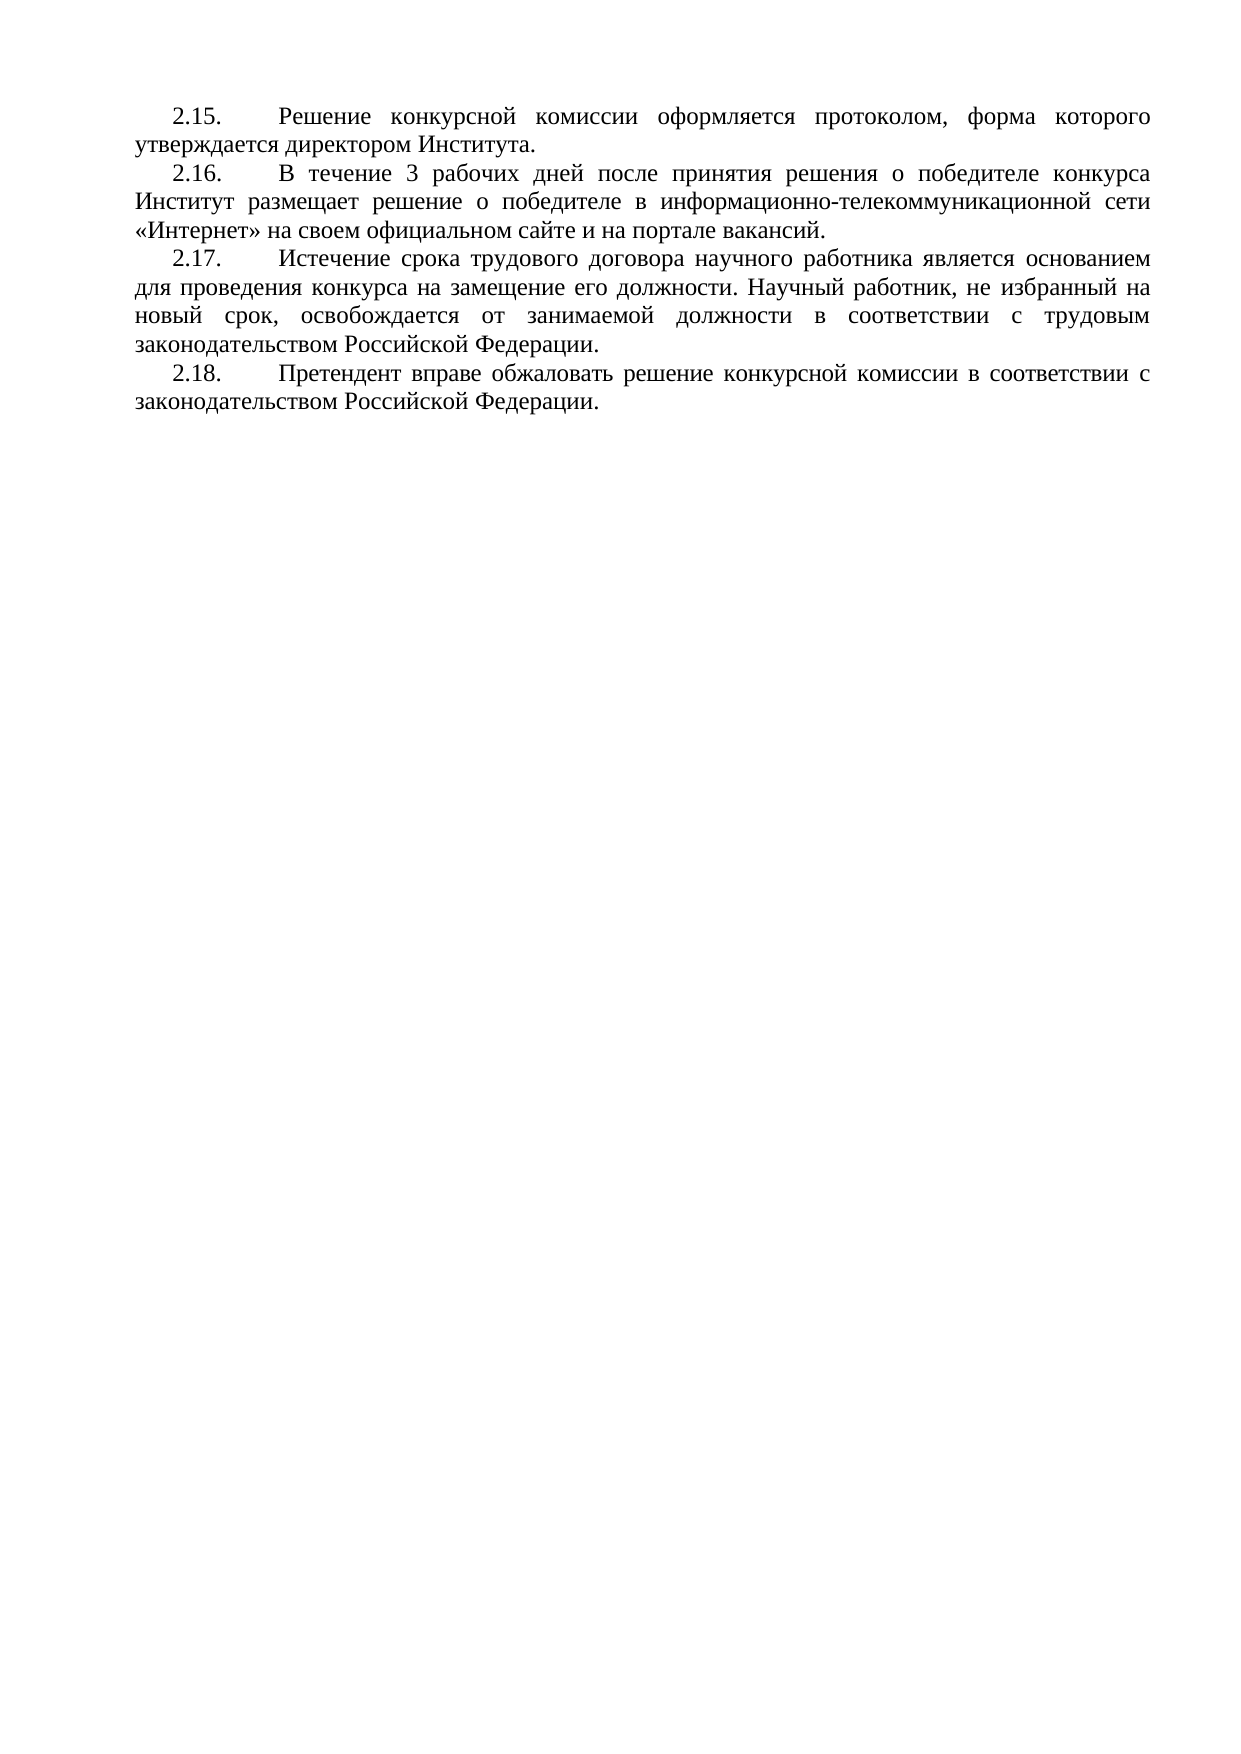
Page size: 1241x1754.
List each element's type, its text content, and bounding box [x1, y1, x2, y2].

list Истечение срока трудового договора научного работника является основанием для проведения конкурса на замещение его должности. Научный работник, не избранный на новый срок, освобождается от занимаемой должности в соответствии с трудовым законодательством Российской Федерации. [134, 244, 1151, 358]
list Претендент вправе обжаловать решение конкурсной комиссии в соответствии с законодательством Российской Федерации. [134, 358, 1150, 415]
list Решение конкурсной комиссии оформляется протоколом, форма которого утверждается директором Института. [134, 101, 1151, 158]
list В течение 3 рабочих дней после принятия решения о победителе конкурса Институт размещает решение о победителе в информационно-телекоммуникационной сети «Интернет» на своем официальном сайте и на портале вакансий. [134, 158, 1151, 244]
